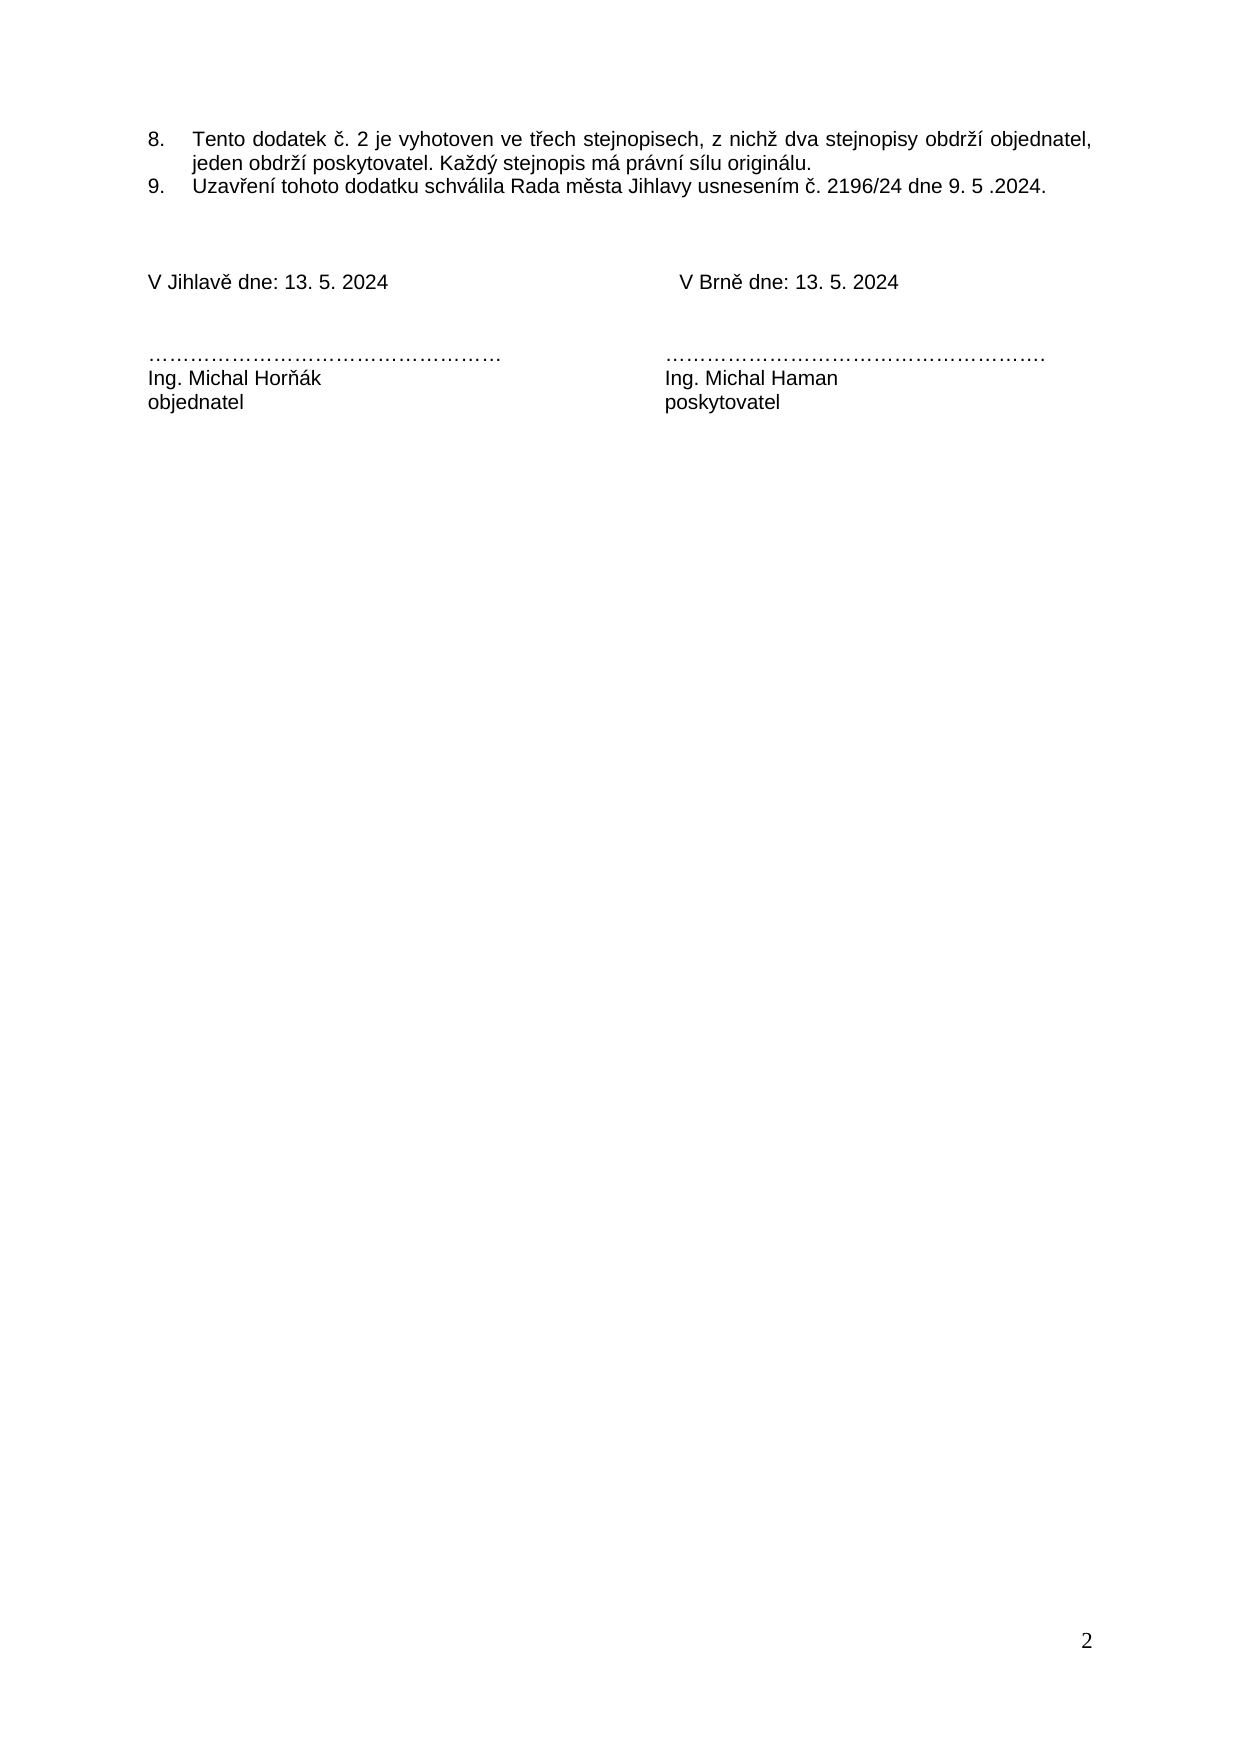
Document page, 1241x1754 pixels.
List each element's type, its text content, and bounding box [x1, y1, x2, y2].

text Ing. Michal Horňák Ing. Michal Haman [148, 366, 1093, 390]
text objednatel poskytovatel [148, 390, 1093, 414]
list V Jihlavě dne: 13. 5. 2024 V Brně dne: 13. 5. 2024 [148, 270, 1093, 294]
list Uzavření tohoto dodatku schválila Rada města Jihlavy usnesením č. 2196/24 dne 9. 5 .2024. [148, 174, 1093, 198]
list Tento dodatek č. 2 je vyhotoven ve třech stejnopisech, z nichž dva stejnopisy obdrží objednatel, jeden obdrží poskytovatel. Každý stejnopis má právní sílu originálu. [148, 126, 1093, 174]
text …………………………………………… ………………………………………………. [148, 342, 1093, 366]
